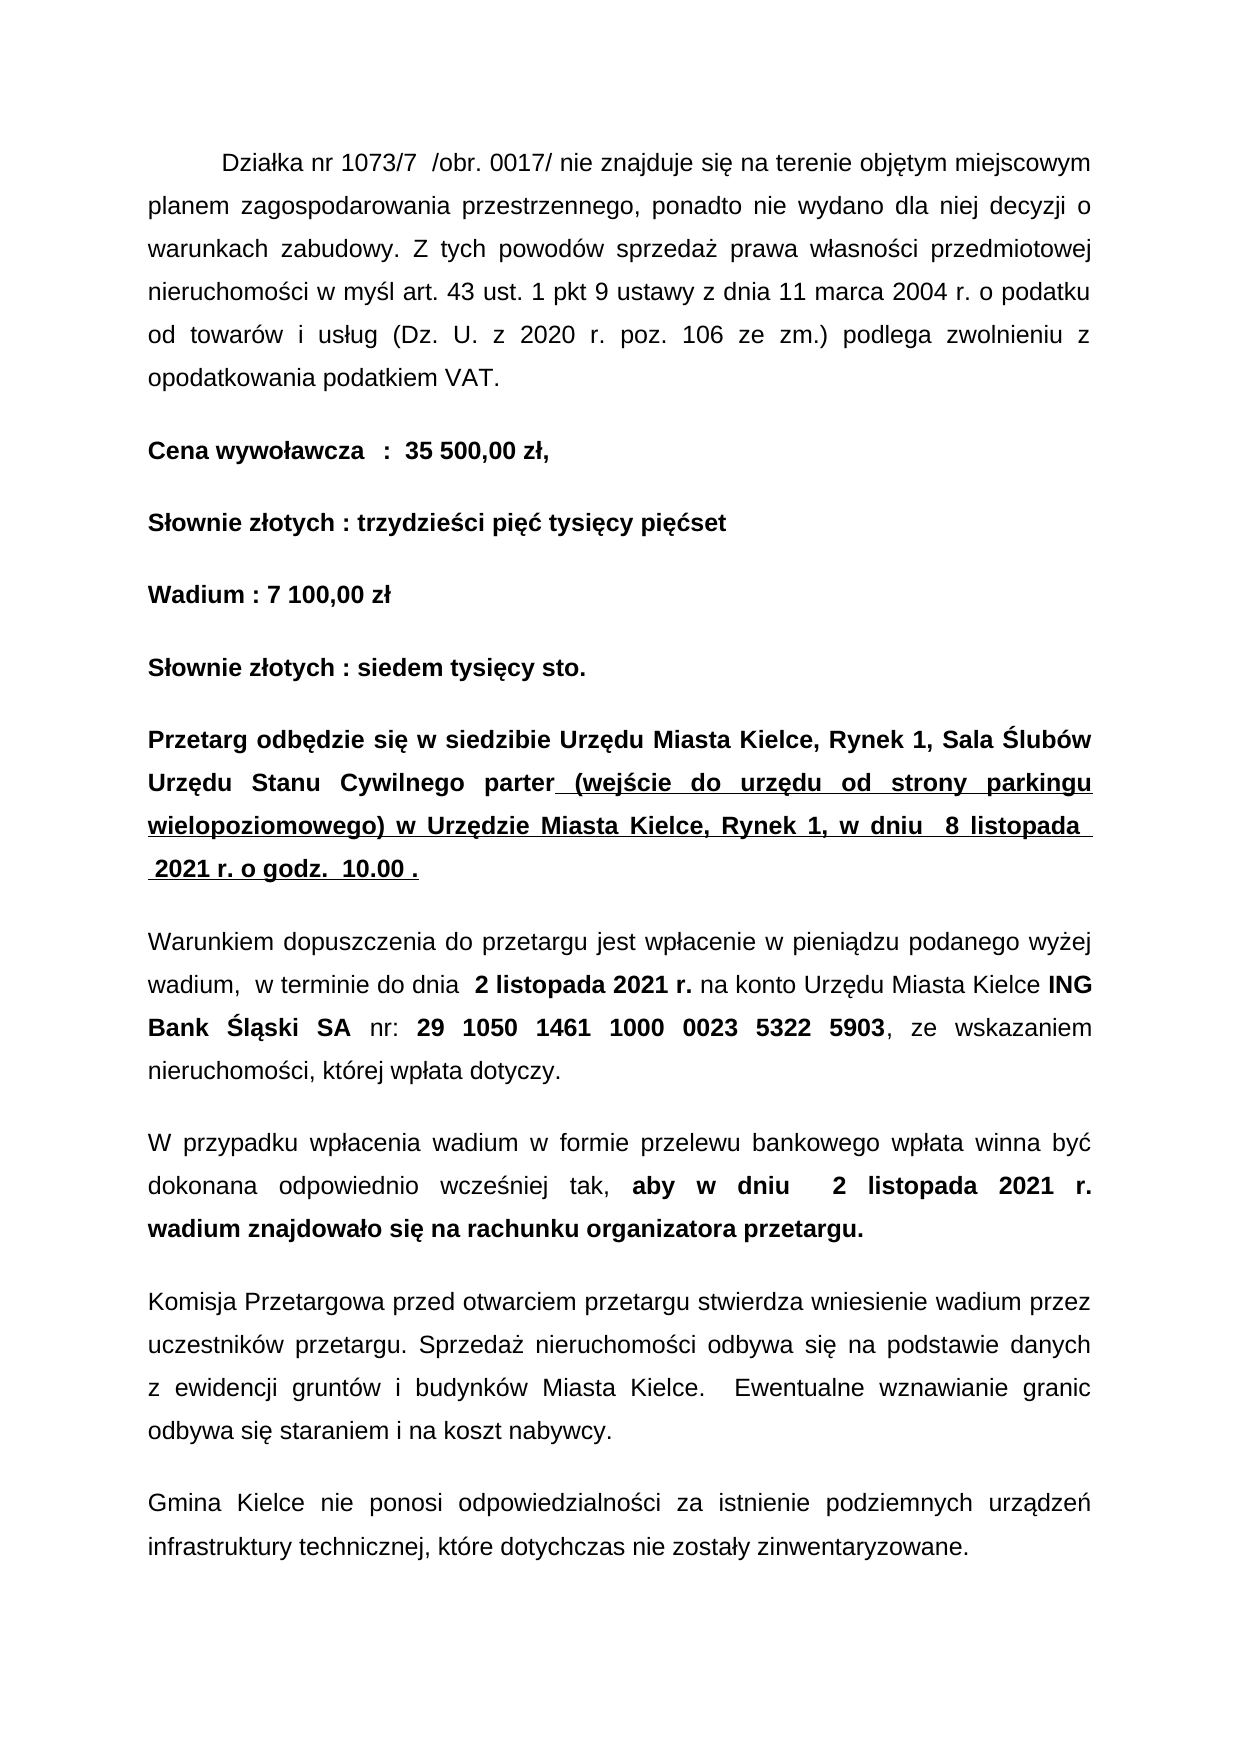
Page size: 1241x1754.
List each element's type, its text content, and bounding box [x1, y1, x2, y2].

text Słownie złotych : siedem tysięcy sto. [148, 652, 1092, 681]
text Działka nr 1073/7 /obr. 0017/ nie znajduje się na terenie objętym miejscowym planem zagospodarowania przestrzennego, ponadto nie wydano dla niej decyzji o warunkach zabudowy. Z tych powodów sprzedaż prawa własności przedmiotowej nieruchomości w myśl art. 43 ust. 1 pkt 9 ustawy z dnia 11 marca 2004 r. o podatku od towarów i usług (Dz. U. z 2020 r. poz. 106 ze zm.) podlega zwolnieniu z opodatkowania podatkiem VAT. [148, 148, 1092, 392]
text Przetarg odbędzie się w siedzibie Urzędu Miasta Kielce, Rynek 1, Sala Ślubów Urzędu Stanu Cywilnego parter (wejście do urzędu od strony parkingu wielopoziomowego) w Urzędzie Miasta Kielce, Rynek 1, w dniu 8 listopada 2021 r. o godz. 10.00 . [148, 725, 1092, 836]
text Słownie złotych : trzydzieści pięć tysięcy pięćset [148, 508, 1092, 537]
text W przypadku wpłacenia wadium w formie przelewu bankowego wpłata winna być dokonana odpowiednio wcześniej tak, aby w dniu 2 listopada 2021 r. wadium znajdowało się na rachunku organizatora przetargu. [148, 1128, 1092, 1243]
text Gmina Kielce nie ponosi odpowiedzialności za istnienie podziemnych urządzeń infrastruktury technicznej, które dotychczas nie zostały zinwentaryzowane. [148, 1488, 1092, 1560]
text Przetarg odbędzie się w siedzibie Urzędu Miasta Kielce, Rynek 1, Sala Ślubów Urzędu Stanu Cywilnego parter (wejście do urzędu od strony parkingu wielopoziomowego) w Urzędzie Miasta Kielce, Rynek 1, w dniu 8 listopada 2021 r. o godz. 10.00 . [148, 837, 1092, 883]
text Wadium : 7 100,00 zł [148, 580, 1092, 609]
text Warunkiem dopuszczenia do przetargu jest wpłacenie w pieniądzu podanego wyżej wadium, w terminie do dnia 2 listopada 2021 r. na konto Urzędu Miasta Kielce ING Bank Śląski SA nr: 29 1050 1461 1000 0023 5322 5903, ze wskazaniem nieruchomości, której wpłata dotyczy. [148, 926, 1092, 1084]
text Komisja Przetargowa przed otwarciem przetargu stwierdza wniesienie wadium przez uczestników przetargu. Sprzedaż nieruchomości odbywa się na podstawie danych z ewidencji gruntów i budynków Miasta Kielce. Ewentualne wznawianie granic odbywa się staraniem i na koszt nabywcy. [148, 1287, 1092, 1445]
text Cena wywoławcza : 35 500,00 zł, [148, 436, 1092, 464]
